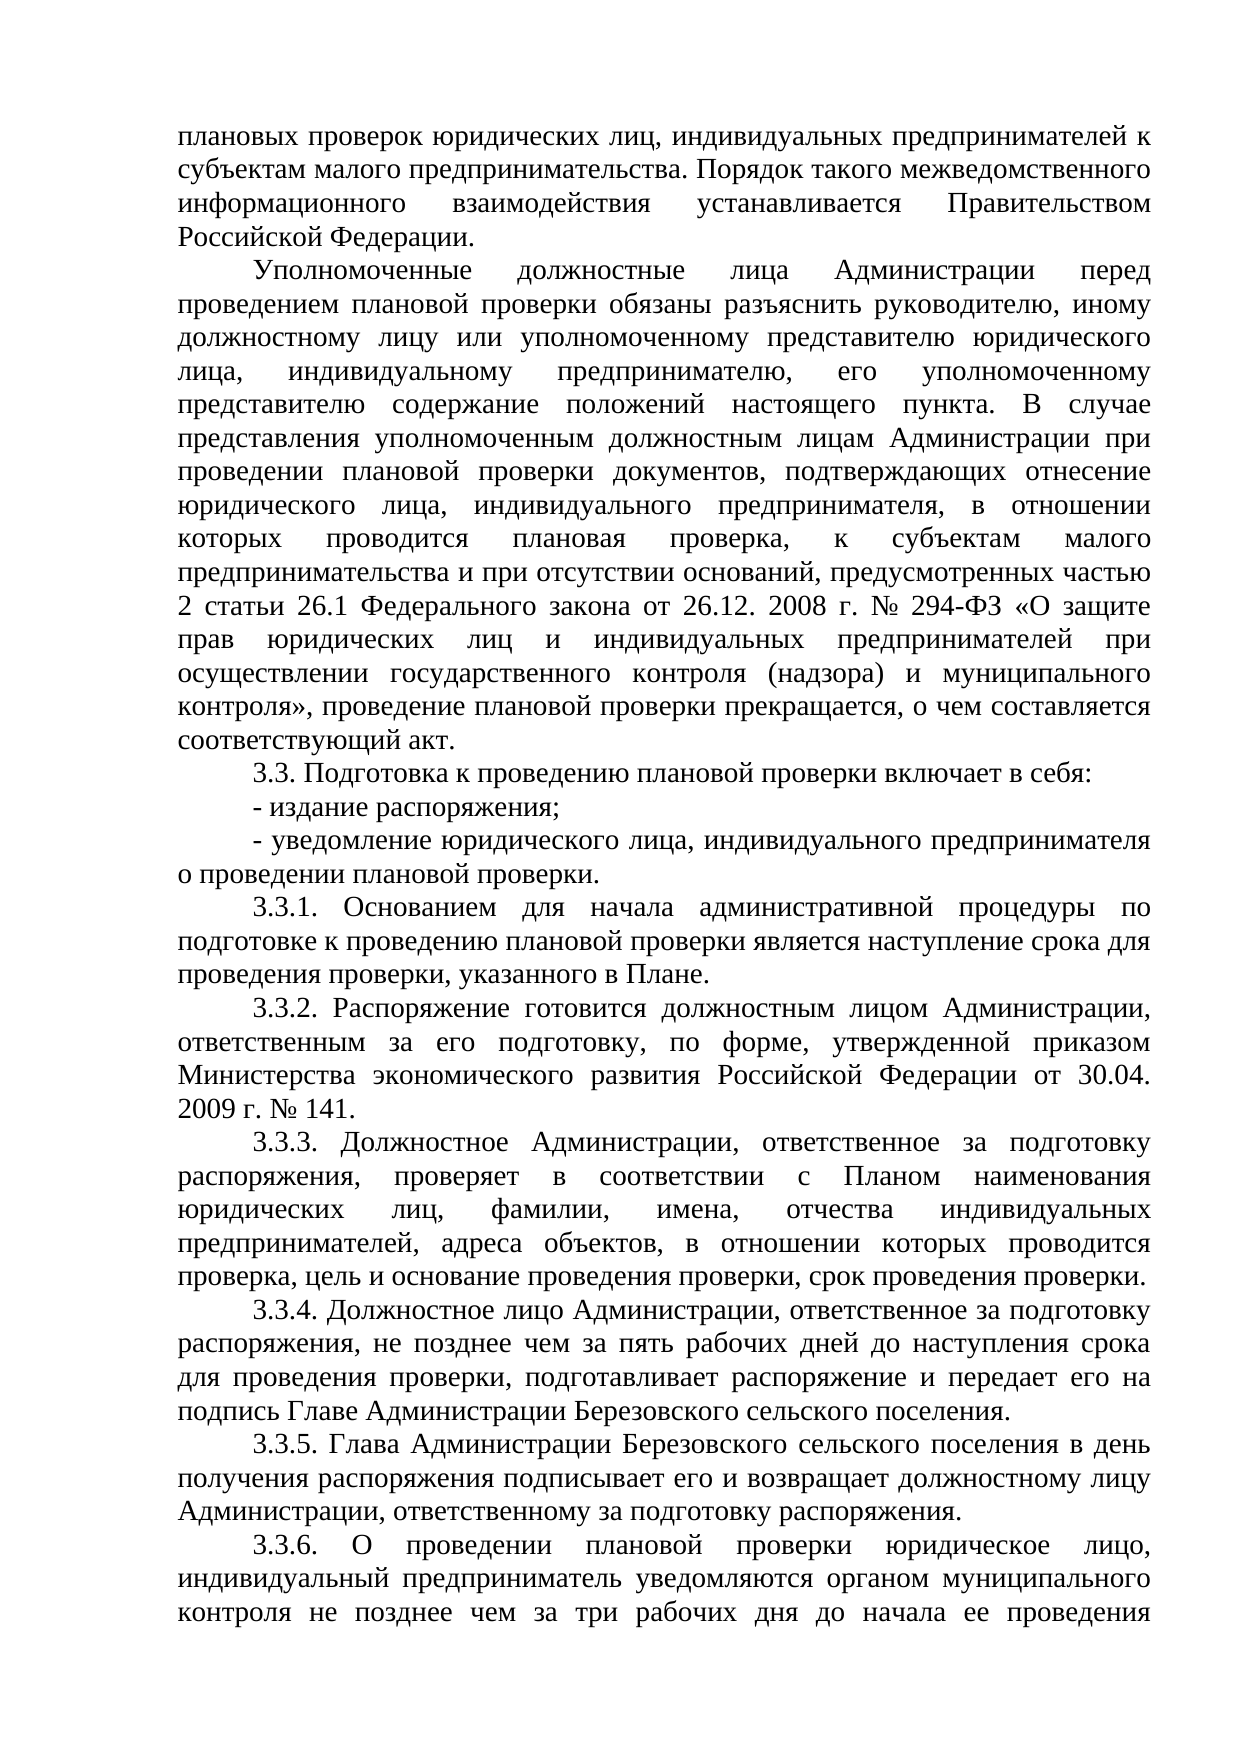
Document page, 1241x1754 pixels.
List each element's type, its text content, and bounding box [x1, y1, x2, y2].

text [177, 1527, 1152, 1627]
text - издание распоряжения; [177, 789, 1152, 822]
text - уведомление юридического лица, индивидуального предпринимателя о проведении плановой проверки. [177, 822, 1152, 889]
text Уполномоченные должностные лица Администрации перед проведением плановой проверки обязаны разъяснить руководителю, иному должностному лицу или уполномоченному представителю юридического лица, индивидуальному предпринимателю, его уполномоченному представителю содержание положений настоящего пункта. В случае представления уполномоченным должностным лицам Администрации при проведении плановой проверки документов, подтверждающих отнесение юридического лица, индивидуального предпринимателя, в отношении которых проводится плановая проверка, к субъектам малого предпринимательства и при отсутствии оснований, предусмотренных частью 2 статьи 26.1 Федерального закона от 26.12. 2008 г. № 294-ФЗ «О защите прав юридических лиц и индивидуальных предпринимателей при осуществлении государственного контроля (надзора) и муниципального контроля», проведение плановой проверки прекращается, о чем составляется соответствующий акт. [177, 252, 1152, 755]
text 3.3. Подготовка к проведению плановой проверки включает в себя: [177, 755, 1152, 789]
text 3.3.4. Должностное лицо Администрации, ответственное за подготовку распоряжения, не позднее чем за пять рабочих дней до наступления срока для проведения проверки, подготавливает распоряжение и передает его на подпись Главе Администрации Березовского сельского поселения. [177, 1292, 1152, 1426]
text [177, 118, 1152, 252]
text 3.3.3. Должностное Администрации, ответственное за подготовку распоряжения, проверяет в соответствии с Планом наименования юридических лиц, фамилии, имена, отчества индивидуальных предпринимателей, адреса объектов, в отношении которых проводится проверка, цель и основание проведения проверки, срок проведения проверки. [177, 1124, 1152, 1292]
text 3.3.5. Глава Администрации Березовского сельского поселения в день получения распоряжения подписывает его и возвращает должностному лицу Администрации, ответственному за подготовку распоряжения. [177, 1426, 1152, 1527]
text 3.3.1. Основанием для начала административной процедуры по подготовке к проведению плановой проверки является наступление срока для проведения проверки, указанного в Плане. [177, 889, 1152, 990]
text 3.3.2. Распоряжение готовится должностным лицом Администрации, ответственным за его подготовку, по форме, утвержденной приказом Министерства экономического развития Российской Федерации от 30.04. 2009 г. № 141. [177, 990, 1152, 1124]
